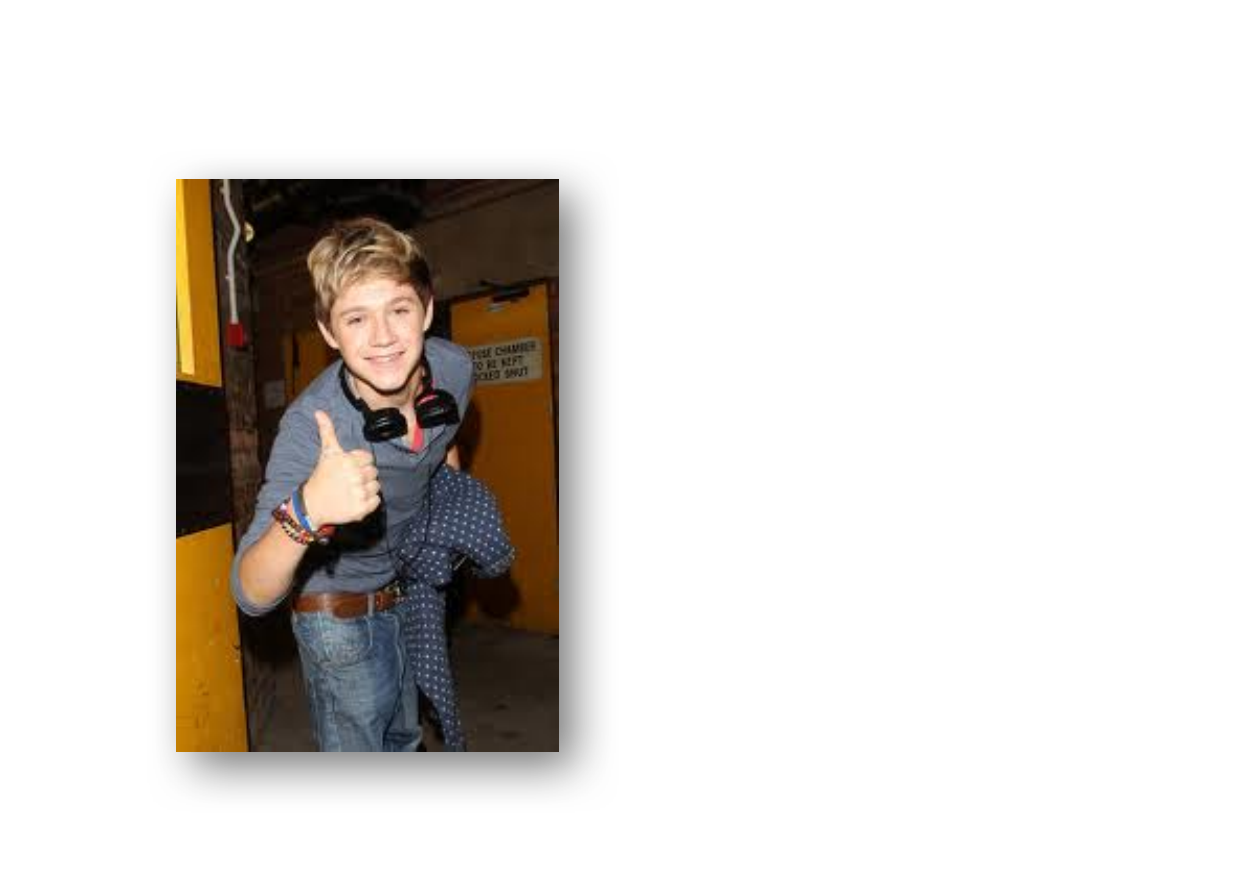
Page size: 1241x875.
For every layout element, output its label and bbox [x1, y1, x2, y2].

picture [176, 179, 559, 752]
